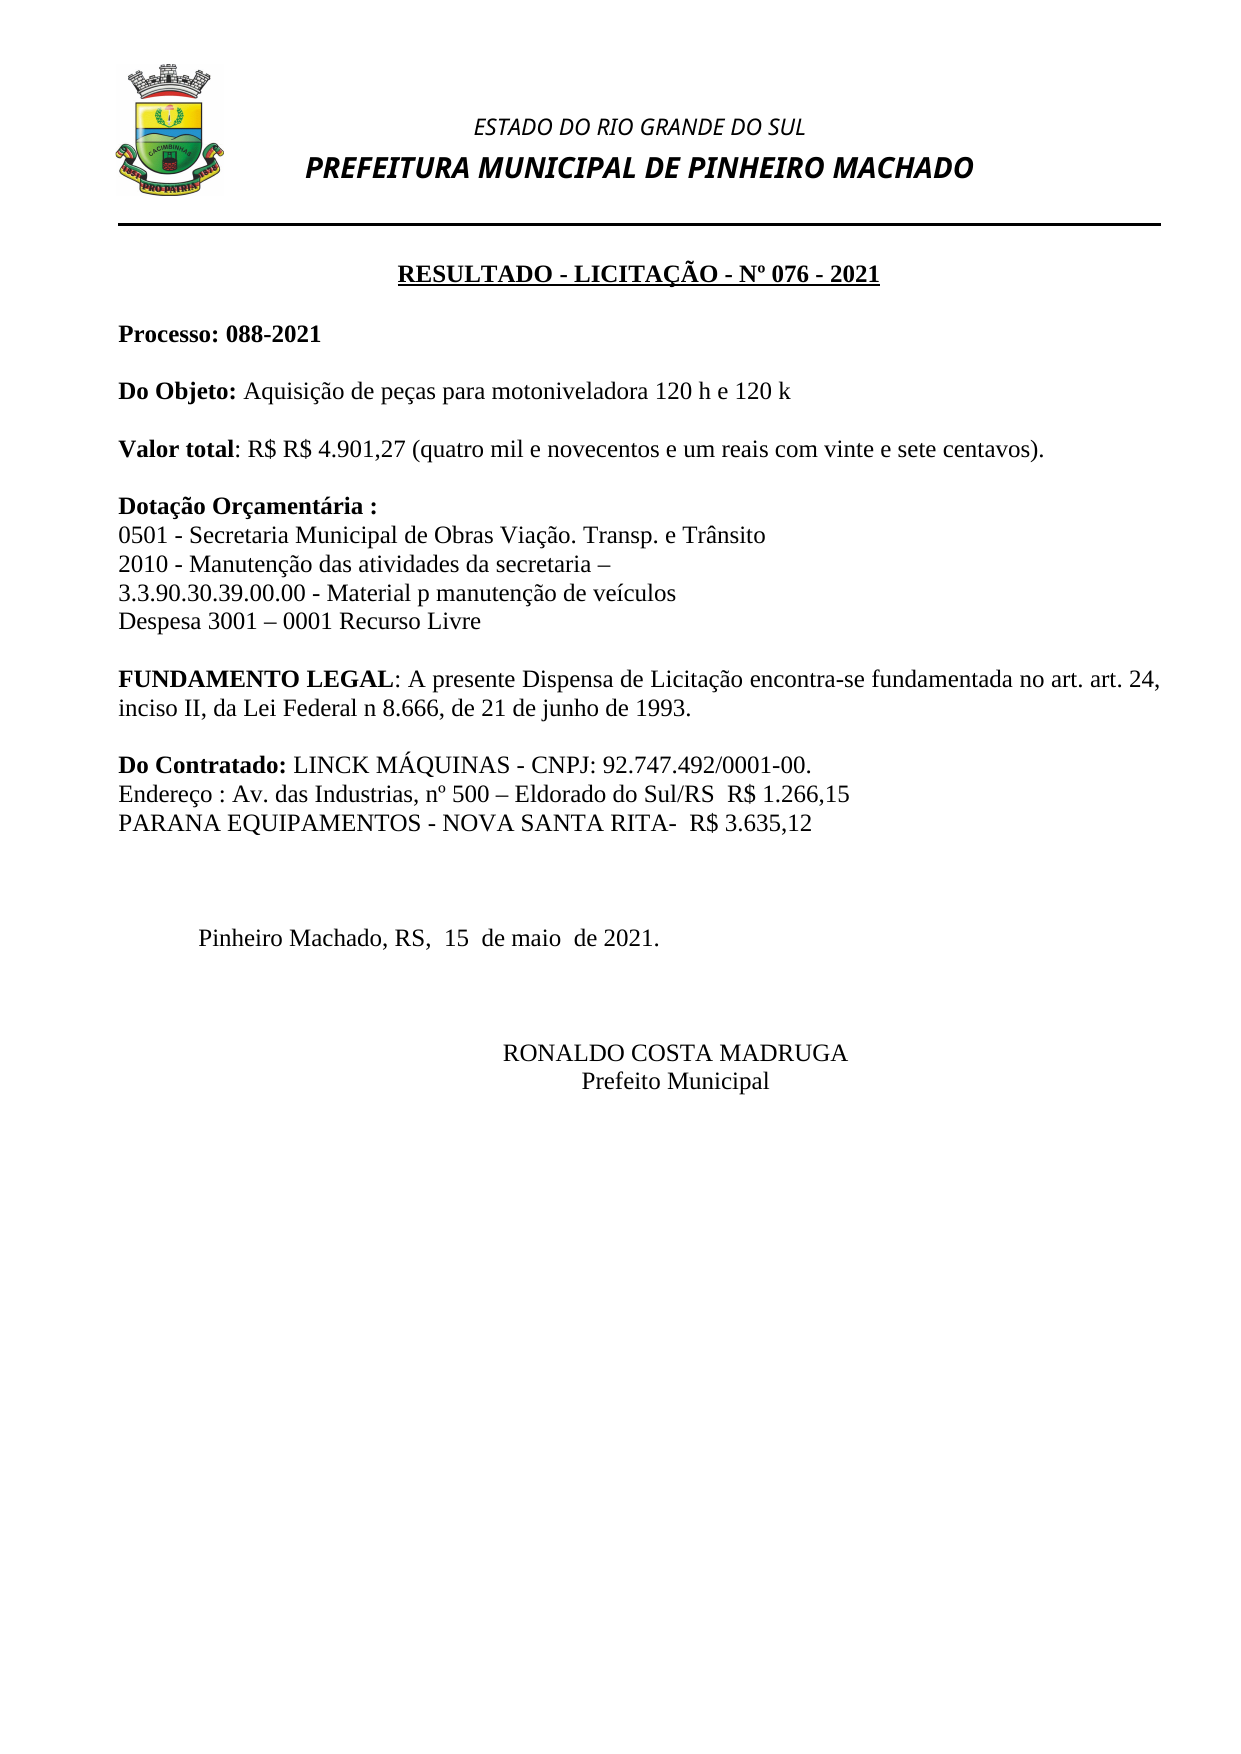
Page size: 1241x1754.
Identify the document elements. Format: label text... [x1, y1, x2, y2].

text 3.3.90.30.39.00.00 - Material p manutenção de veículos [118, 578, 1161, 606]
text PARANA EQUIPAMENTOS - NOVA SANTA RITA- R$ 3.635,12 [118, 808, 1159, 836]
text RONALDO COSTA MADRUGA [118, 1038, 1159, 1066]
text Pinheiro Machado, RS, 15 de maio de 2021. [118, 923, 1159, 951]
text 0501 - Secretaria Municipal de Obras Viação. Transp. e Trânsito [118, 520, 1161, 549]
text Dotação Orçamentária : [118, 491, 1161, 520]
picture [115, 64, 224, 196]
text 2010 - Manutenção das atividades da secretaria – [118, 549, 1161, 578]
text FUNDAMENTO LEGAL: A presente Dispensa de Licitação encontra-se fundamentada no art. art. 24, inciso II, da Lei Federal n 8.666, de 21 de junho de 1993. [118, 664, 1161, 721]
text Despesa 3001 – 0001 Recurso Livre [118, 606, 1161, 635]
text Valor total: R$ R$ 4.901,27 (quatro mil e novecentos e um reais com vinte e sete centavos). [118, 434, 1161, 463]
text Prefeito Municipal [118, 1066, 1159, 1095]
text RESULTADO - LICITAÇÃo - nº 076 - 2021 [118, 259, 1159, 288]
text Endereço : Av. das Industrias, nº 500 – Eldorado do Sul/RS R$ 1.266,15 [118, 779, 1159, 808]
text Do Contratado: LINCK MÁQUINAS - CNPJ: 92.747.492/0001-00. [118, 750, 1159, 779]
text Do Objeto: Aquisição de peças para motoniveladora 120 h e 120 k [118, 376, 1161, 405]
text Processo: 088-2021 [118, 319, 1159, 348]
